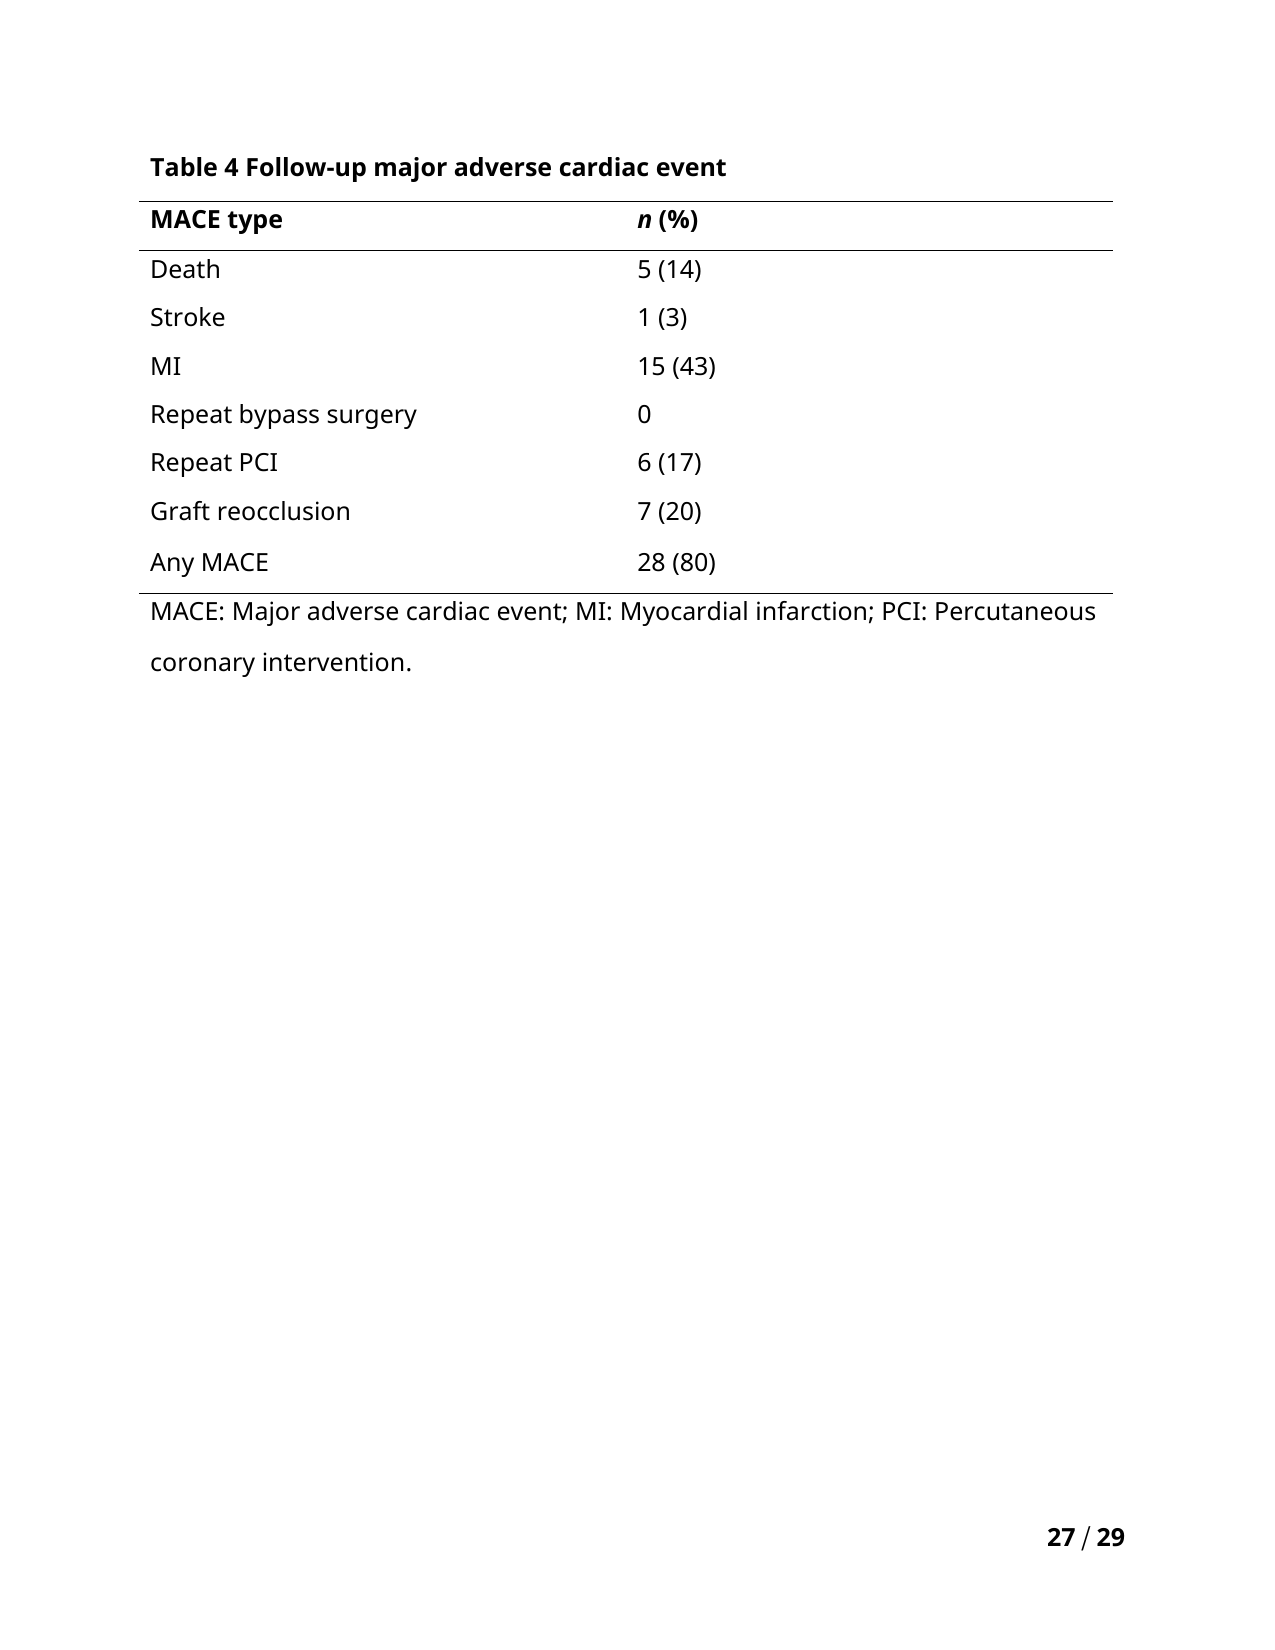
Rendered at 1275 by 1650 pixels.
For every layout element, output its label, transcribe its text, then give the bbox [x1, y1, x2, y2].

table_cell Stroke [139, 300, 626, 348]
table_cell 5 (14) [626, 251, 1113, 300]
table_header n (%) [626, 202, 1113, 250]
table_cell Repeat PCI [139, 445, 626, 493]
table_cell Death [139, 251, 626, 300]
text Table 4 Follow-up major adverse cardiac event [150, 150, 1125, 184]
table_cell 7 (20) 28 (80) [626, 493, 1113, 592]
table_cell 0 [626, 396, 1113, 445]
text MACE: major adverse cardiac event; MI: myocardial infarction; PCI: percutaneous coronary intervention. [150, 593, 1125, 679]
table_cell 6 (17) [626, 445, 1113, 493]
table_cell Graft reocclusion Any MACE [139, 493, 626, 592]
table_cell MI [139, 348, 626, 396]
table_cell Repeat bypass surgery [139, 396, 626, 445]
table_cell 1 (3) [626, 300, 1113, 348]
table_header MACE type [139, 202, 626, 250]
table_cell 15 (43) [626, 348, 1113, 396]
